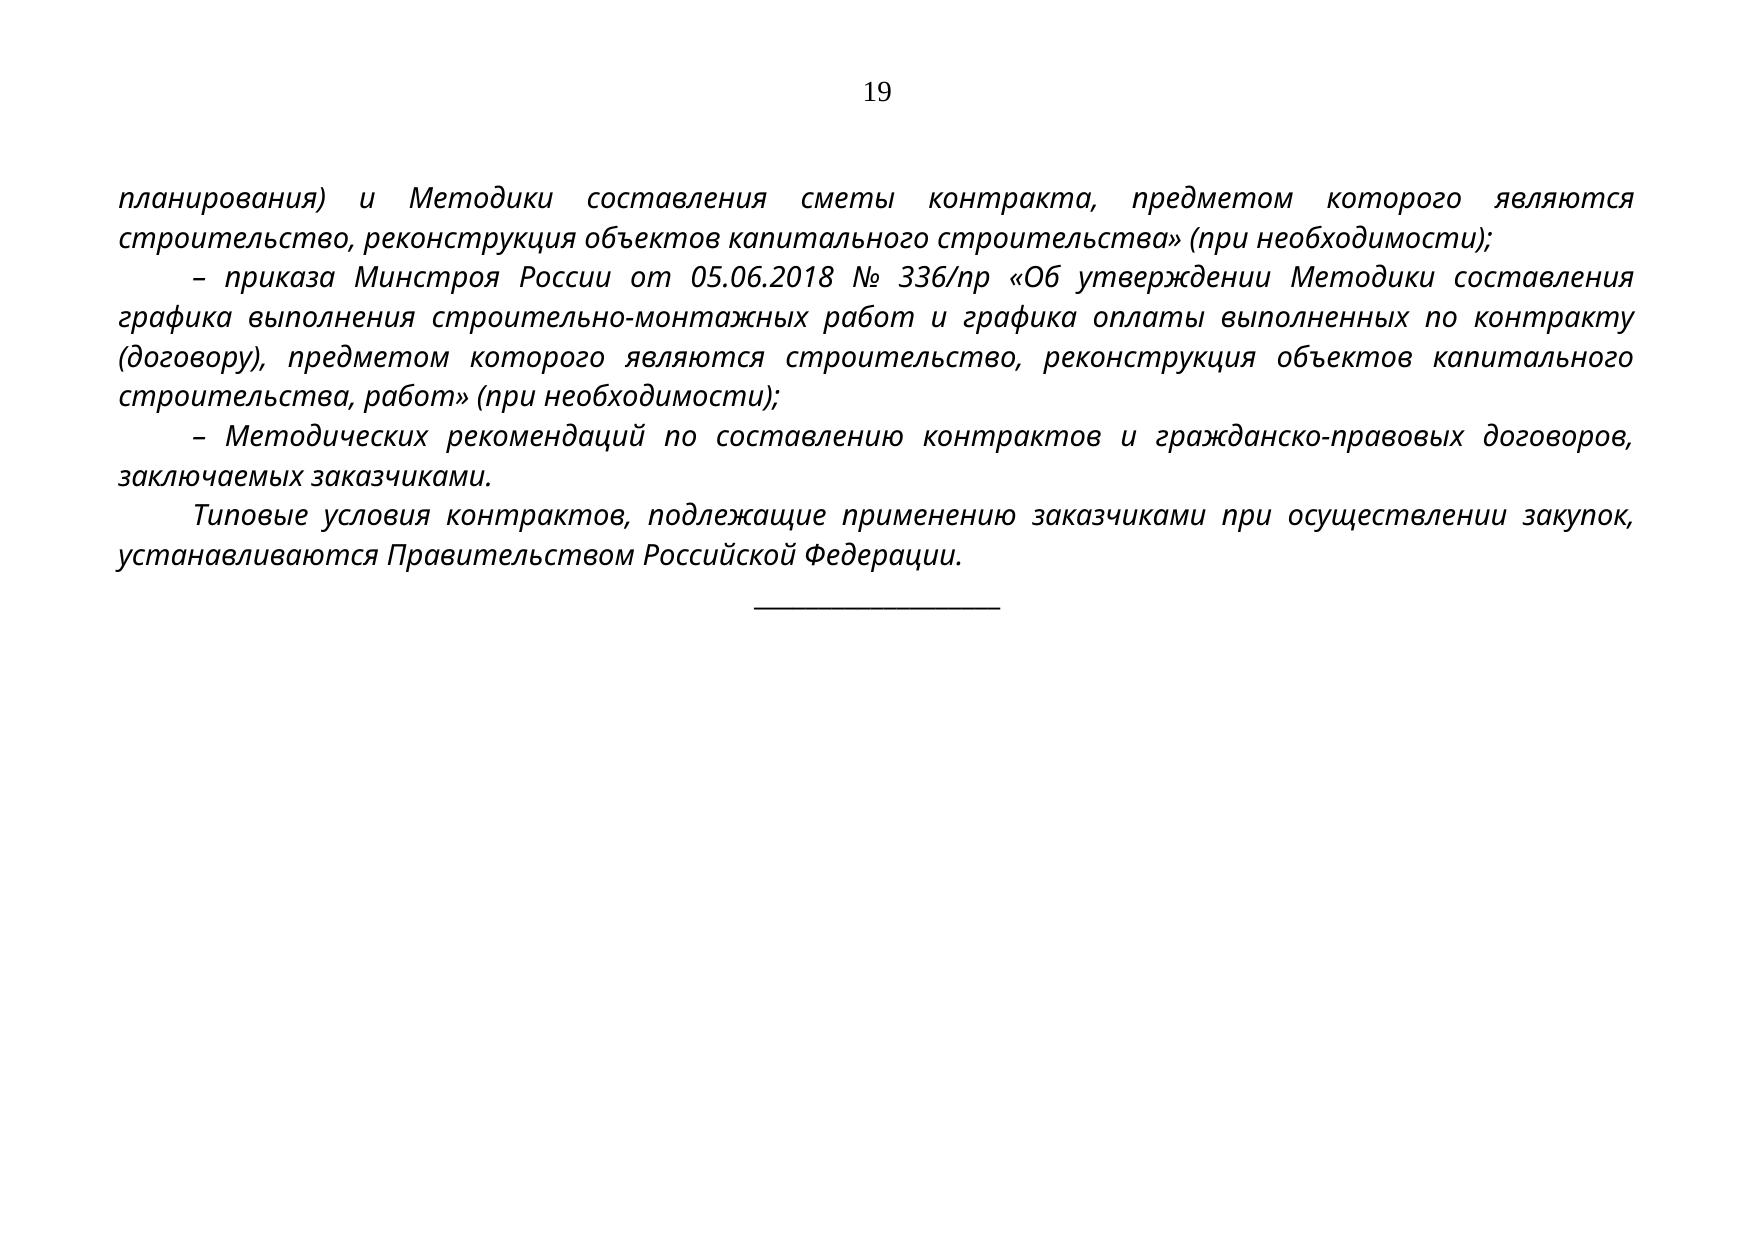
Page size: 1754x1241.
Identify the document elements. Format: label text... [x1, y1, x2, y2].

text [118, 177, 1636, 257]
text – Методических рекомендаций по составлению контрактов и гражданско-правовых договоров, заключаемых заказчиками. [118, 415, 1636, 495]
text ___________________ [118, 574, 1636, 614]
text – приказа Минстроя России от 05.06.2018 № 336/пр «Об утверждении Методики составления графика выполнения строительно-монтажных работ и графика оплаты выполненных по контракту (договору), предметом которого являются строительство, реконструкция объектов капитального строительства, работ» (при необходимости); [118, 257, 1636, 415]
text Типовые условия контрактов, подлежащие применению заказчиками при осуществлении закупок, устанавливаются Правительством Российской Федерации. [118, 495, 1636, 574]
